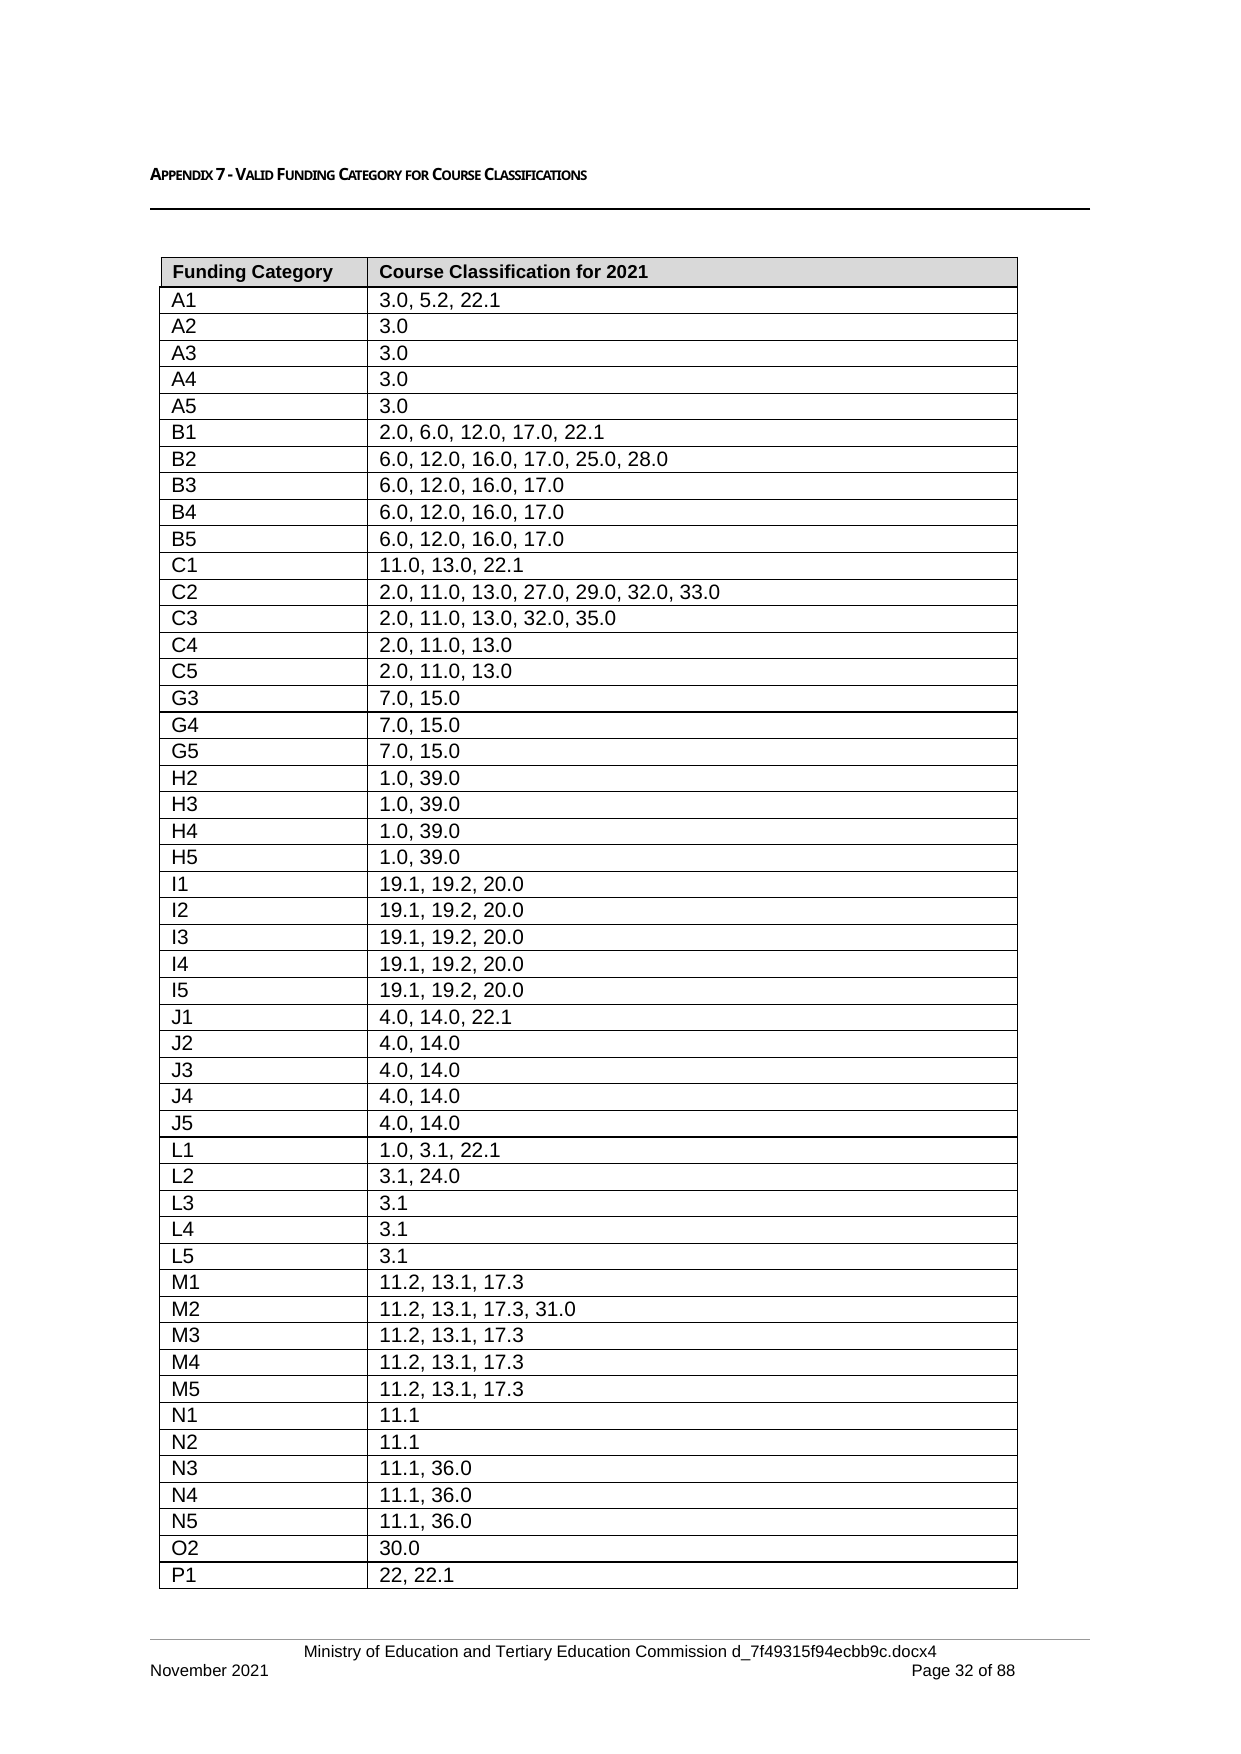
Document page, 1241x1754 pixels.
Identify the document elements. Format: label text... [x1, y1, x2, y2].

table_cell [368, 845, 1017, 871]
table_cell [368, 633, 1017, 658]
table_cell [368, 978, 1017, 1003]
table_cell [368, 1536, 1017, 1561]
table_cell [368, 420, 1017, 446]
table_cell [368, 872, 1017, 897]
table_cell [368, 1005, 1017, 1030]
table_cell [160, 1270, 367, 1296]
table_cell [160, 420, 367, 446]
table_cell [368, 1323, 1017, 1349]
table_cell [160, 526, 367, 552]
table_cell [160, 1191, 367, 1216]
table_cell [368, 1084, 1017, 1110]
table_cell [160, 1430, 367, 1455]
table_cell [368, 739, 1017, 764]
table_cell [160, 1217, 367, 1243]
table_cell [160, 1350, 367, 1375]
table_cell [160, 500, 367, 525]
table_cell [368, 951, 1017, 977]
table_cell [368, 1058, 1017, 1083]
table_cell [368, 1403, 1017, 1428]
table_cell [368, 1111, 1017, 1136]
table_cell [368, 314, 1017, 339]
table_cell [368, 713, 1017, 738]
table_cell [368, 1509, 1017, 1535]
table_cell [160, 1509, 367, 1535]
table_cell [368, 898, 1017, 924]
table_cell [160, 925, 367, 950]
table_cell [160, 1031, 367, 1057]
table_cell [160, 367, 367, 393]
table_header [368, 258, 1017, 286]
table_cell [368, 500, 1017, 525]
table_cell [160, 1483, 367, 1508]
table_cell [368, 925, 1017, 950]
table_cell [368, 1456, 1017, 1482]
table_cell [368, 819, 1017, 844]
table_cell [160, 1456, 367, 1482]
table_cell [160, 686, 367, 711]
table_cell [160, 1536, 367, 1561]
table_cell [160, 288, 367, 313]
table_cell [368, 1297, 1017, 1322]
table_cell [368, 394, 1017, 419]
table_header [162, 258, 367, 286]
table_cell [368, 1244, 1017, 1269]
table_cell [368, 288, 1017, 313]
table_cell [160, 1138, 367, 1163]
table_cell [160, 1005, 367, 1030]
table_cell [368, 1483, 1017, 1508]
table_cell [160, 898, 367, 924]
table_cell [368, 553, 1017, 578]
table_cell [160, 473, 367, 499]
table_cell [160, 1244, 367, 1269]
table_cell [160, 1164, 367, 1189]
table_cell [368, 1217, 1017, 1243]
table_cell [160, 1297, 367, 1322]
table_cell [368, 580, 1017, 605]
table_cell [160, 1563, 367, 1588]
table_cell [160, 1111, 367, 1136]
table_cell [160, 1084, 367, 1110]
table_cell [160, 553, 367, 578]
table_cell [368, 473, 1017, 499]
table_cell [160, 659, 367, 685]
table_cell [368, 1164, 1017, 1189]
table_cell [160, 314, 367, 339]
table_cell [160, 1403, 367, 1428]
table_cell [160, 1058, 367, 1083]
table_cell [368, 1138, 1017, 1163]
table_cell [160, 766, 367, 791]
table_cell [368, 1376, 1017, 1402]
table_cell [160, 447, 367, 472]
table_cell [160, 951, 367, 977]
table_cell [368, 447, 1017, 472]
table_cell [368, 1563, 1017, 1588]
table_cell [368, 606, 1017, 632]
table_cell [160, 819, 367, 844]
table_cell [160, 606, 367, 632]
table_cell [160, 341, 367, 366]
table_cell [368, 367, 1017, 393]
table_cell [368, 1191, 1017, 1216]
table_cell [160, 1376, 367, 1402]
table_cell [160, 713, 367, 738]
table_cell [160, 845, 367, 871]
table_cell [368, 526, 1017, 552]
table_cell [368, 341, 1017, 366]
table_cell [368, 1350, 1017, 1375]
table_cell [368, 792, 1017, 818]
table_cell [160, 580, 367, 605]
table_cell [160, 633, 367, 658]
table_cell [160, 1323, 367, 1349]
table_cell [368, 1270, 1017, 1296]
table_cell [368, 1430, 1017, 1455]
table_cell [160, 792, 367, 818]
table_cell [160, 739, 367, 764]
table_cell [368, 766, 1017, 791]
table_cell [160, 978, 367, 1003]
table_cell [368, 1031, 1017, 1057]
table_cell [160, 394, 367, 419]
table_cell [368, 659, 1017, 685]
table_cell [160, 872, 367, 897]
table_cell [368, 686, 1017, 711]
subtitle Appendix 7 - Valid Funding Category for Course Classifications [150, 162, 1090, 208]
